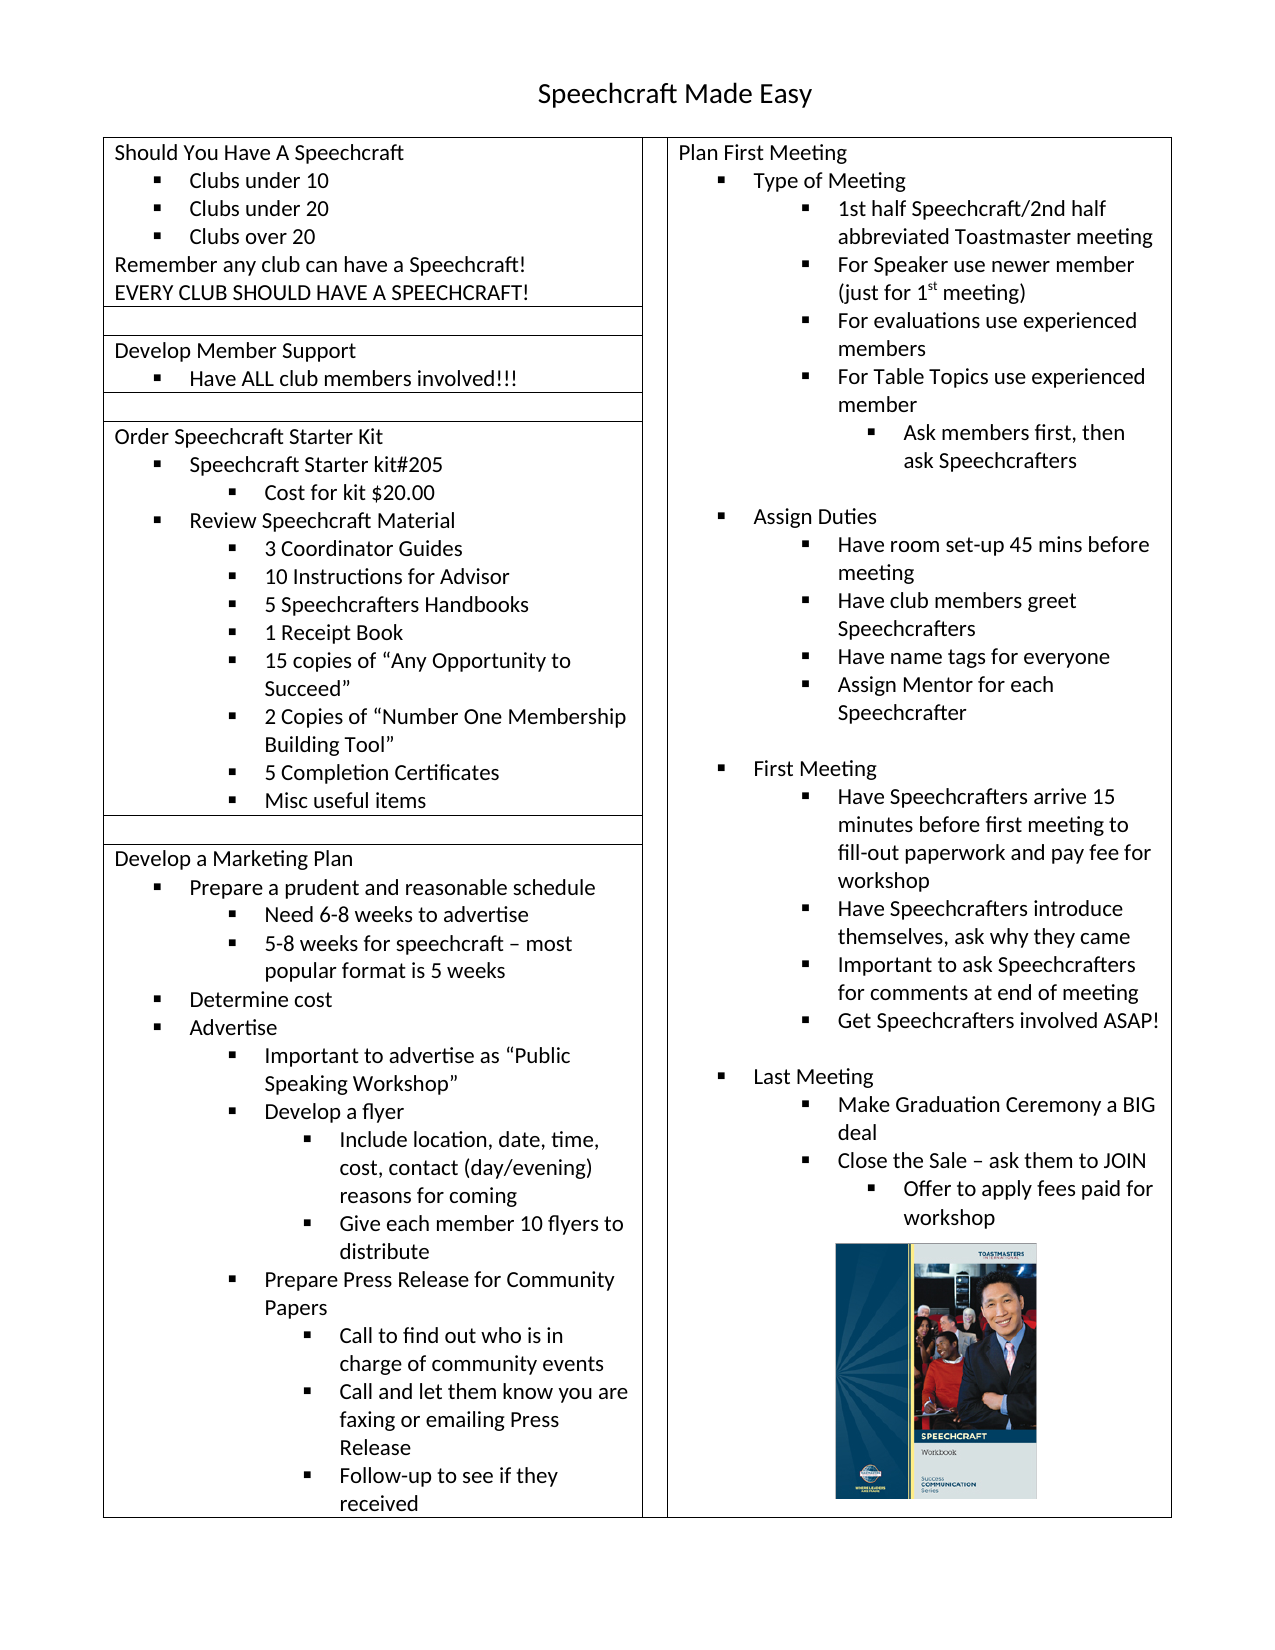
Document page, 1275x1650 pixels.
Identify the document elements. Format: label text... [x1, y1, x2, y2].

table_cell [104, 816, 642, 843]
text Speechcraft Made Easy [150, 75, 1200, 111]
table_cell [104, 393, 642, 421]
table_header [643, 138, 667, 1517]
table_cell Develop Member Support Have ALL club members involved!!! [104, 336, 642, 392]
table_cell Develop a Marketing Plan Prepare a prudent and reasonable schedule Need 6-8 weeks to advertise 5-8 weeks for speechcraft – most popular format is 5 weeks Determine cost Advertise Important to advertise as “Public Speaking Workshop” Develop a flyer Include location, date, time, cost, contact (day/evening) reasons for coming Give each member 10 flyers to distribute Prepare Press Release for Community Papers Call to find out who is in charge of community events Call and let them know you are faxing or emailing Press Release Follow-up to see if they received [104, 845, 642, 1517]
table_cell [104, 307, 642, 335]
table_header Should You Have A Speechcraft Clubs under 10 Clubs under 20 Clubs over 20 Remember any club can have a Speechcraft! EVERY CLUB SHOULD HAVE A SPEECHCRAFT! [104, 138, 642, 306]
picture [835, 1243, 1037, 1499]
table_cell Order Speechcraft Starter Kit Speechcraft Starter kit#205 Cost for kit $20.00 Review Speechcraft Material 3 Coordinator Guides 10 Instructions for Advisor 5 Speechcrafters Handbooks 1 Receipt Book 15 copies of “Any Opportunity to Succeed” 2 Copies of “Number One Membership Building Tool” 5 Completion Certificates Misc useful items [104, 422, 642, 814]
table_header Plan First Meeting Type of Meeting 1st half Speechcraft/2nd half abbreviated Toastmaster meeting For Speaker use newer member (just for 1st meeting) For evaluations use experienced members For Table Topics use experienced member Ask members first, then ask Speechcrafters Assign Duties Have room set-up 45 mins before meeting Have club members greet Speechcrafters Have name tags for everyone Assign Mentor for each Speechcrafter First Meeting Have Speechcrafters arrive 15 minutes before first meeting to fill-out paperwork and pay fee for workshop Have Speechcrafters introduce themselves, ask why they came Important to ask Speechcrafters for comments at end of meeting Get Speechcrafters involved ASAP! Last Meeting Make Graduation Ceremony a BIG deal Close the Sale – ask them to JOIN Offer to apply fees paid for workshop [668, 138, 1171, 1517]
